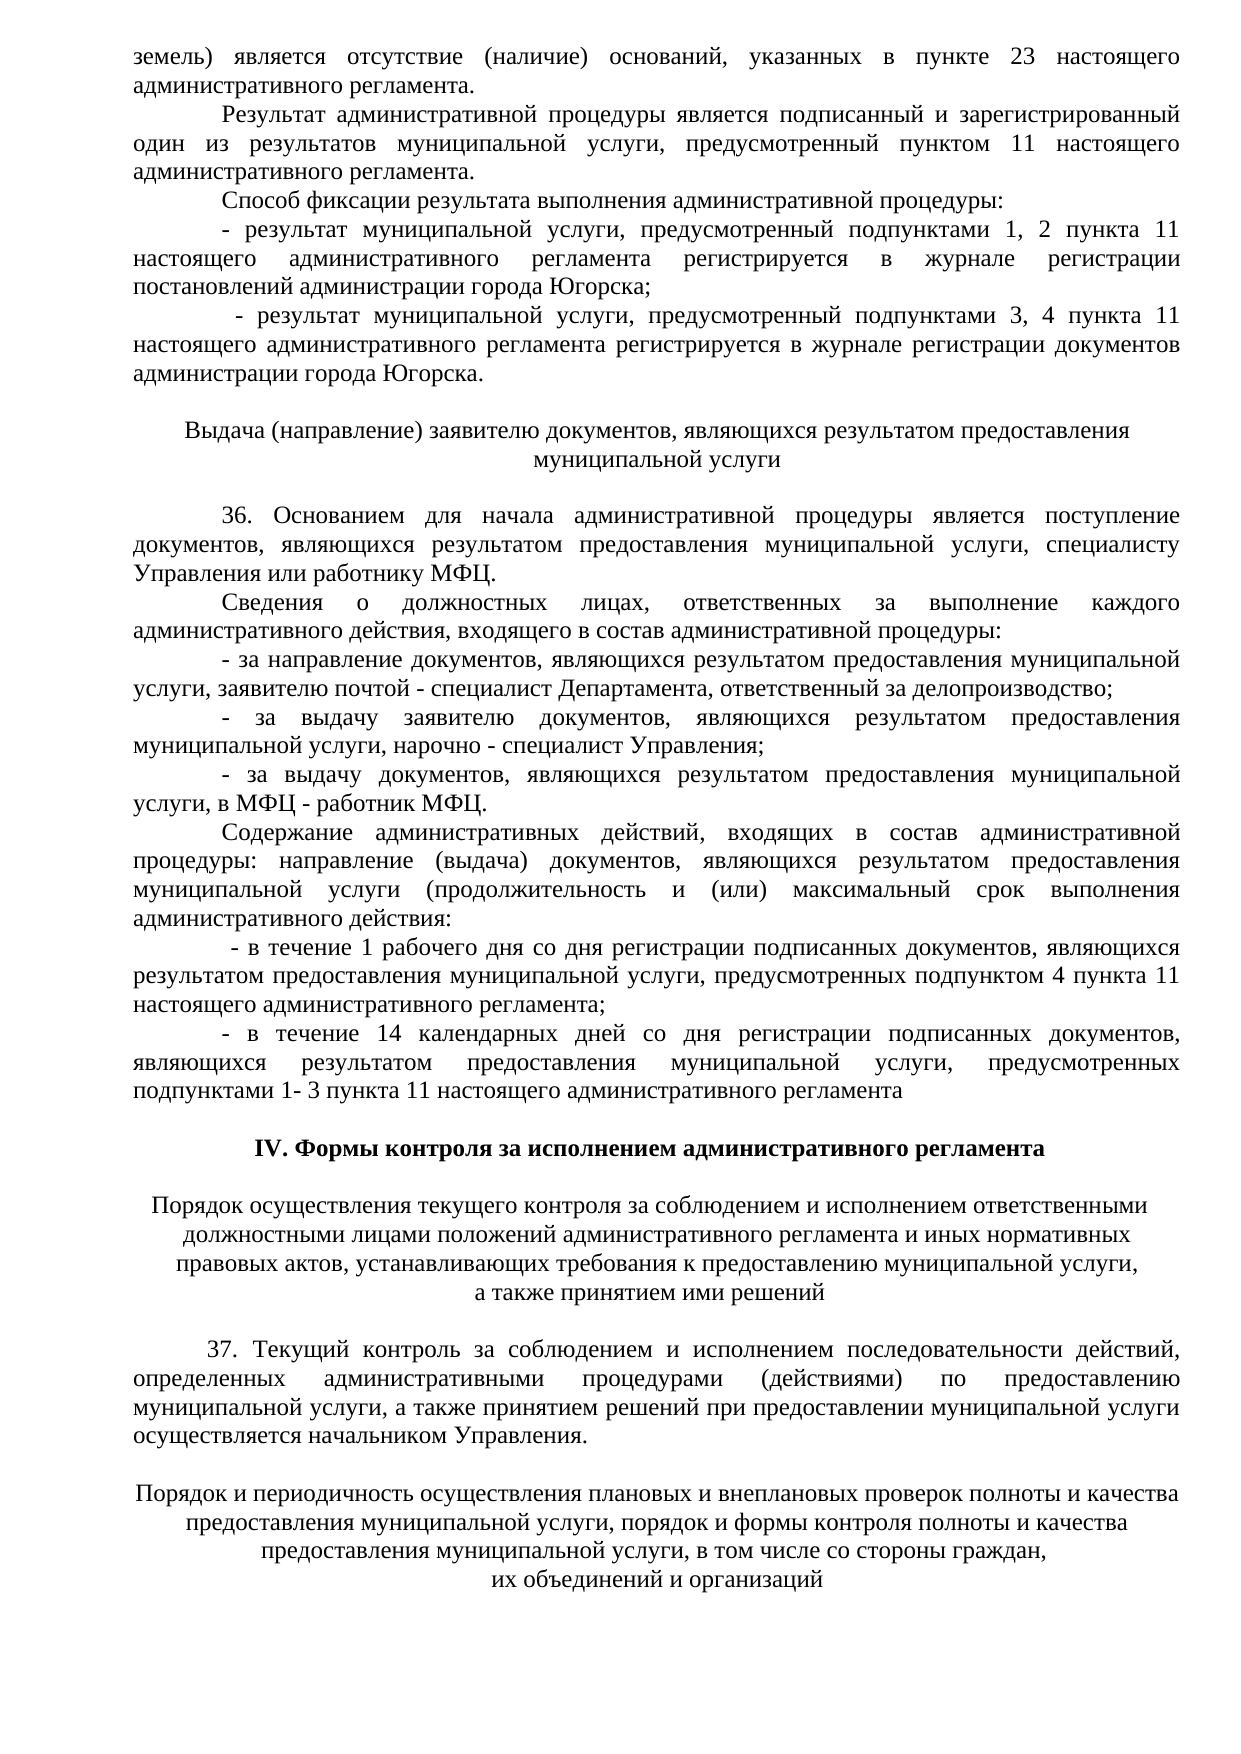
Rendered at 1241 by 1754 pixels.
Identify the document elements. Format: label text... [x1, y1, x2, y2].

text Порядок и периодичность осуществления плановых и внеплановых проверок полноты и качества предоставления муниципальной услуги, порядок и формы контроля полноты и качества предоставления муниципальной услуги, в том числе со стороны граждан, их объединений и организаций [133, 1478, 1181, 1593]
text Способ фиксации результата выполнения административной процедуры: [133, 185, 1181, 214]
text Выдача (направление) заявителю документов, являющихся результатом предоставления муниципальной услуги [133, 415, 1181, 473]
text IV. Формы контроля за исполнением административного регламента [118, 1133, 1181, 1162]
text Сведения о должностных лицах, ответственных за выполнение каждого административного действия, входящего в состав административной процедуры: [133, 587, 1181, 644]
text - за выдачу заявителю документов, являющихся результатом предоставления муниципальной услуги, нарочно - специалист Управления; [133, 702, 1181, 759]
text 37. Текущий контроль за соблюдением и исполнением последовательности действий, определенных административными процедурами (действиями) по предоставлению муниципальной услуги, а также принятием решений при предоставлении муниципальной услуги осуществляется начальником Управления. [118, 1334, 1181, 1449]
text - результат муниципальной услуги, предусмотренный подпунктами 3, 4 пункта 11 настоящего административного регламента регистрируется в журнале регистрации документов администрации города Югорска. [133, 300, 1181, 386]
text - в течение 14 календарных дней со дня регистрации подписанных документов, являющихся результатом предоставления муниципальной услуги, предусмотренных подпунктами 1- 3 пункта 11 настоящего административного регламента [133, 1018, 1181, 1104]
text Результат административной процедуры является подписанный и зарегистрированный один из результатов муниципальной услуги, предусмотренный пунктом 11 настоящего административного регламента. [133, 99, 1181, 185]
text а также принятием ими решений [118, 1277, 1181, 1306]
text - за направление документов, являющихся результатом предоставления муниципальной услуги, заявителю почтой - специалист Департамента, ответственный за делопроизводство; [133, 644, 1181, 702]
text - результат муниципальной услуги, предусмотренный подпунктами 1, 2 пункта 11 настоящего административного регламента регистрируется в журнале регистрации постановлений администрации города Югорска; [133, 214, 1181, 300]
text Порядок осуществления текущего контроля за соблюдением и исполнением ответственными должностными лицами положений административного регламента и иных нормативных правовых актов, устанавливающих требования к предоставлению муниципальной услуги, [118, 1191, 1181, 1277]
text Содержание административных действий, входящих в состав административной процедуры: направление (выдача) документов, являющихся результатом предоставления муниципальной услуги (продолжительность и (или) максимальный срок выполнения административного действия: [133, 817, 1181, 932]
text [133, 41, 1181, 99]
text - в течение 1 рабочего дня со дня регистрации подписанных документов, являющихся результатом предоставления муниципальной услуги, предусмотренных подпунктом 4 пункта 11 настоящего административного регламента; [133, 932, 1181, 1018]
text - за выдачу документов, являющихся результатом предоставления муниципальной услуги, в МФЦ - работник МФЦ. [133, 759, 1181, 817]
text 36. Основанием для начала административной процедуры является поступление документов, являющихся результатом предоставления муниципальной услуги, специалисту Управления или работнику МФЦ. [133, 501, 1181, 587]
